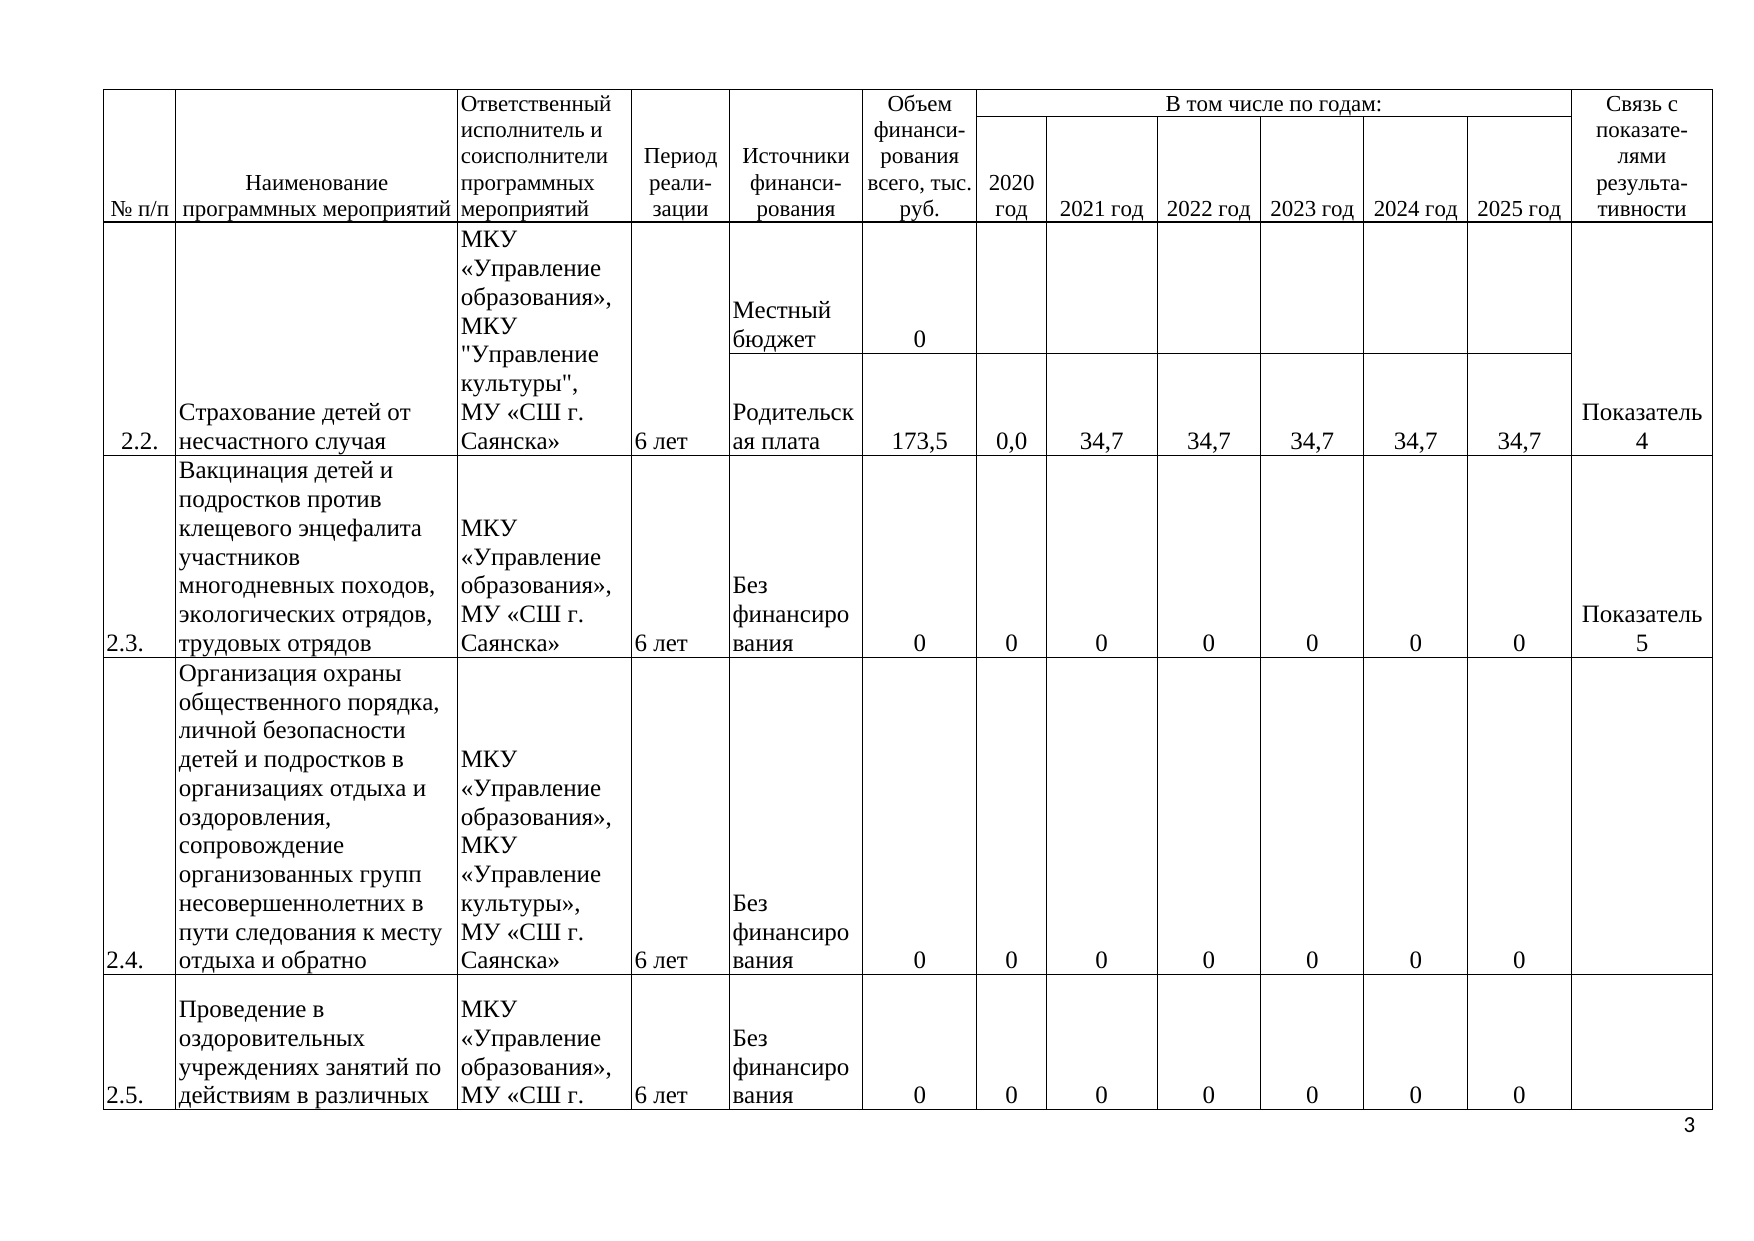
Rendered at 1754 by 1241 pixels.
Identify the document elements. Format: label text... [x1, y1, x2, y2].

table_cell 0 [1047, 456, 1157, 657]
table_cell 0 [1468, 975, 1571, 1109]
table_cell 0 [863, 223, 976, 353]
table_cell Организация охраны общественного порядка, личной безопасности детей и подростков в организациях отдыха и оздоровления, сопровождение организованных групп несовершеннолетних в пути следования к месту отдыха и обратно [176, 658, 457, 974]
table_cell 2021 год [1047, 117, 1157, 221]
table_cell 2.2. [104, 223, 175, 454]
table_cell МКУ «Управление образования», МУ «СШ г. Саянска» [458, 975, 631, 1109]
table_cell 0,0 [977, 354, 1046, 454]
table_cell 0 [1158, 975, 1260, 1109]
table_cell Страхование детей от несчастного случая [176, 223, 457, 454]
table_cell 6 лет [632, 658, 729, 974]
table_cell 2.4. [104, 658, 175, 974]
table_cell 0 [977, 456, 1046, 657]
table_cell Показатель 4 [1572, 223, 1712, 454]
table_cell 173,5 [863, 354, 976, 454]
table_cell Родительская плата [730, 354, 862, 454]
table_cell [1047, 223, 1157, 353]
table_cell 6 лет [632, 223, 729, 454]
table_cell 0 [1261, 456, 1363, 657]
table_header Период реали-зации [632, 90, 729, 221]
table_cell 0 [1261, 975, 1363, 1109]
table_cell 0 [1364, 658, 1467, 974]
table_cell Без финансирования [730, 658, 862, 974]
table_cell Без финансирования [730, 975, 862, 1109]
table_cell 2.3. [104, 456, 175, 657]
table_cell 0 [1364, 456, 1467, 657]
table_header № п/п [104, 90, 175, 221]
table_header Объем финанси-рования всего, тыс. руб. [863, 90, 976, 221]
table_cell [1572, 658, 1712, 974]
table_cell 0 [1047, 658, 1157, 974]
table_cell 0 [1047, 975, 1157, 1109]
table_cell [1158, 223, 1260, 353]
table_cell Местный бюджет [730, 223, 862, 353]
table_cell 0 [1364, 975, 1467, 1109]
table_cell 2024 год [1364, 117, 1467, 221]
table_cell Показатель 5 [1572, 456, 1712, 657]
table_cell 0 [1468, 456, 1571, 657]
table_header Связь с показате-лями результа-тивности [1572, 90, 1712, 221]
table_cell 34,7 [1468, 354, 1571, 454]
table_header Источники финанси-рования [730, 90, 862, 221]
table_cell [1572, 975, 1712, 1109]
table_cell МКУ «Управление образования», МКУ «Управление культуры», МУ «СШ г. Саянска» [458, 658, 631, 974]
table_cell [1468, 223, 1571, 353]
table_cell 2020 год [977, 117, 1046, 221]
table_cell 0 [863, 658, 976, 974]
table_cell 6 лет [632, 975, 729, 1109]
table_cell Без финансирования [730, 456, 862, 657]
table_cell 34,7 [1158, 354, 1260, 454]
table_cell [1261, 223, 1363, 353]
table_cell Вакцинация детей и подростков против клещевого энцефалита участников многодневных походов, экологических отрядов, трудовых отрядов [176, 456, 457, 657]
table_cell 2022 год [1158, 117, 1260, 221]
table_cell 34,7 [1364, 354, 1467, 454]
table_header В том числе по годам: [977, 90, 1571, 116]
table_cell 2025 год [1468, 117, 1571, 221]
table_cell 0 [863, 975, 976, 1109]
table_cell 0 [977, 658, 1046, 974]
table_cell 34,7 [1261, 354, 1363, 454]
table_cell [1364, 223, 1467, 353]
table_cell 2.5. [104, 975, 175, 1109]
table_cell МКУ «Управление образования», МУ «СШ г. Саянска» [458, 456, 631, 657]
table_cell МКУ «Управление образования», МКУ "Управление культуры", МУ «СШ г. Саянска» [458, 223, 631, 454]
table_cell 0 [1158, 456, 1260, 657]
table_cell [977, 223, 1046, 353]
table_cell 34,7 [1047, 354, 1157, 454]
table_cell 0 [1261, 658, 1363, 974]
table_cell 2023 год [1261, 117, 1363, 221]
table_cell 6 лет [632, 456, 729, 657]
table_header Ответственный исполнитель и соисполнители программных мероприятий [458, 90, 631, 221]
table_header Наименование программных мероприятий [176, 90, 457, 221]
table_cell 0 [1468, 658, 1571, 974]
table_cell 0 [977, 975, 1046, 1109]
table_cell 0 [1158, 658, 1260, 974]
table_cell 0 [863, 456, 976, 657]
